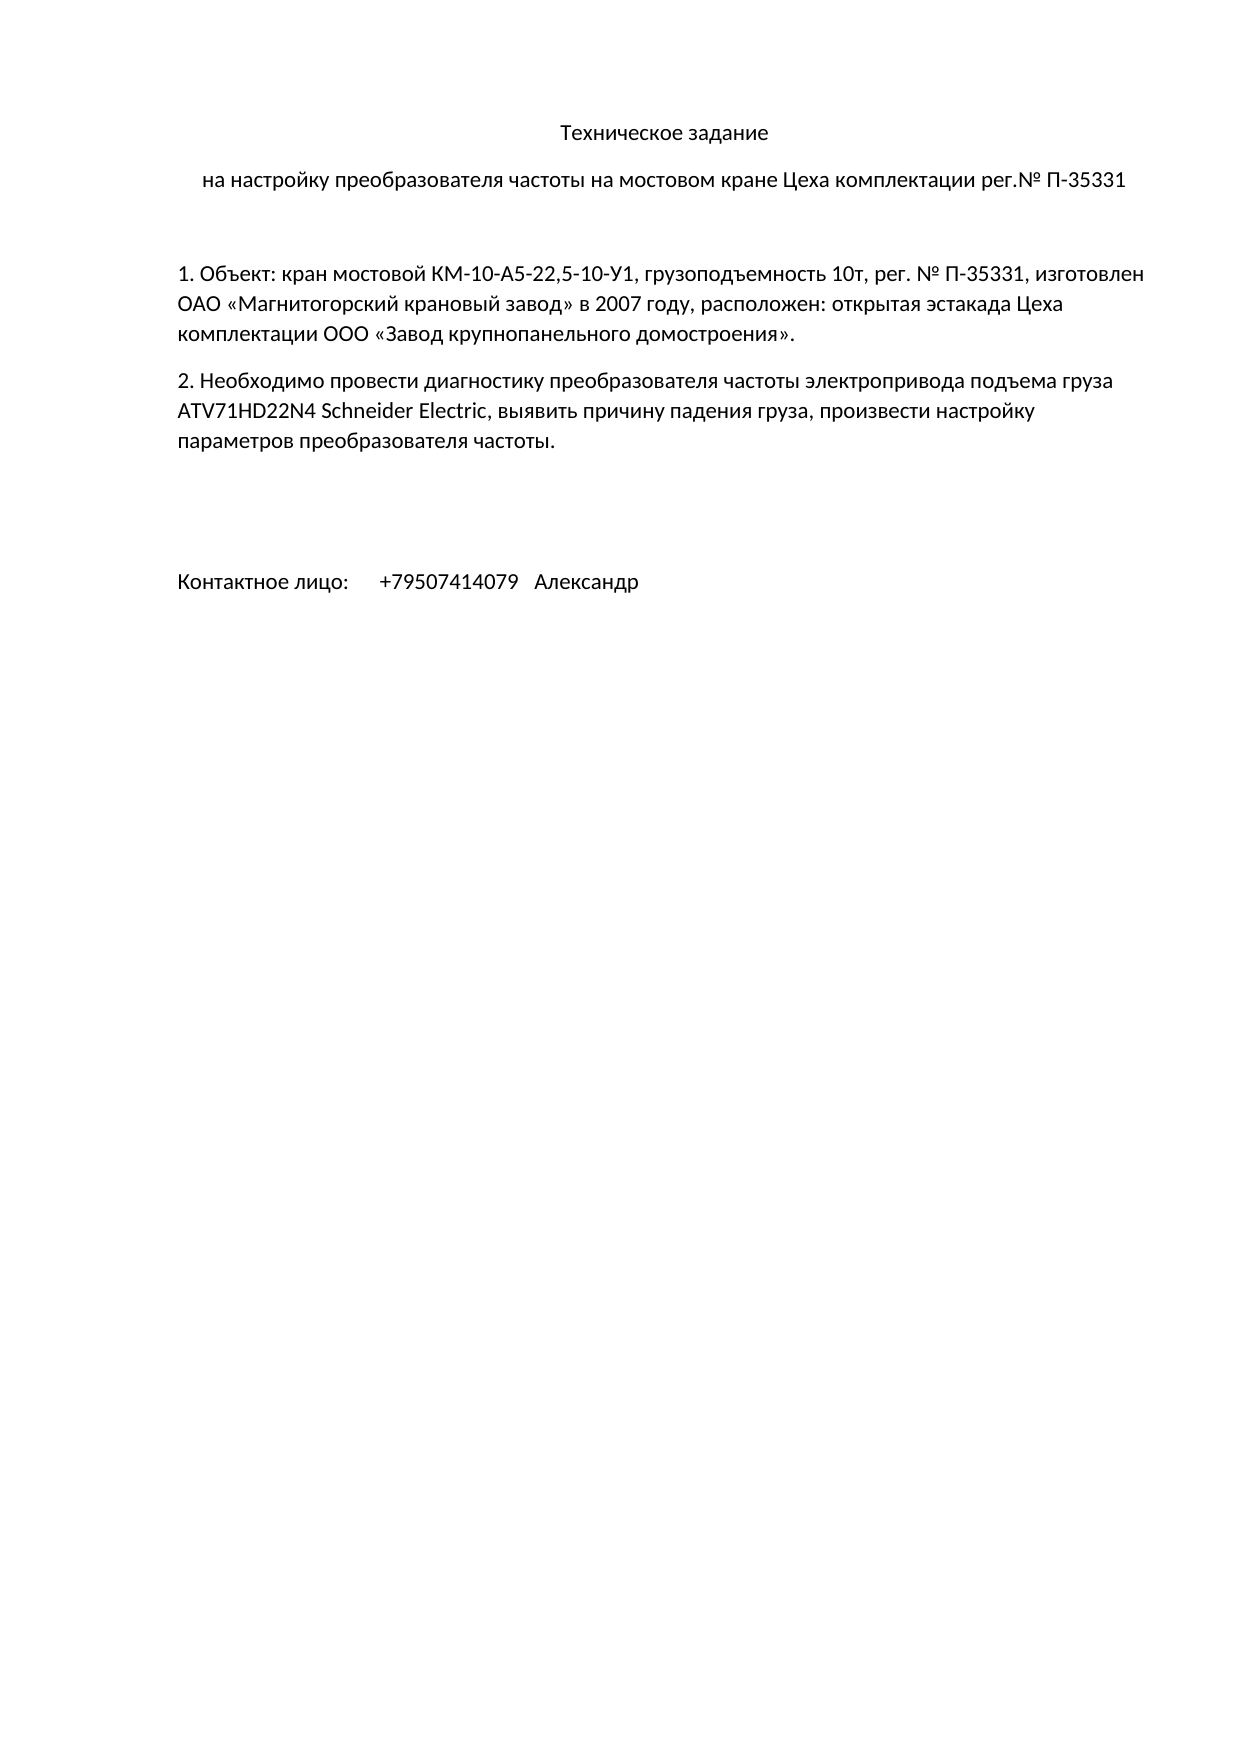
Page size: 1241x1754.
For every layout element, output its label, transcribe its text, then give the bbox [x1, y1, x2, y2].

text Контактное лицо: +79507414079 Александр [177, 567, 1152, 595]
text 1. Объект: кран мостовой КМ-10-А5-22,5-10-У1, грузоподъемность 10т, рег. № П-35331, изготовлен ОАО «Магнитогорский крановый завод» в 2007 году, расположен: открытая эстакада Цеха комплектации ООО «Завод крупнопанельного домостроения». [177, 259, 1152, 347]
text на настройку преобразователя частоты на мостовом кране Цеха комплектации рег.№ П-35331 [177, 165, 1152, 193]
text Техническое задание [177, 118, 1152, 146]
text 2. Необходимо провести диагностику преобразователя частоты электропривода подъема груза ATV71HD22N4 Schneider Electric, выявить причину падения груза, произвести настройку параметров преобразователя частоты. [177, 366, 1152, 454]
